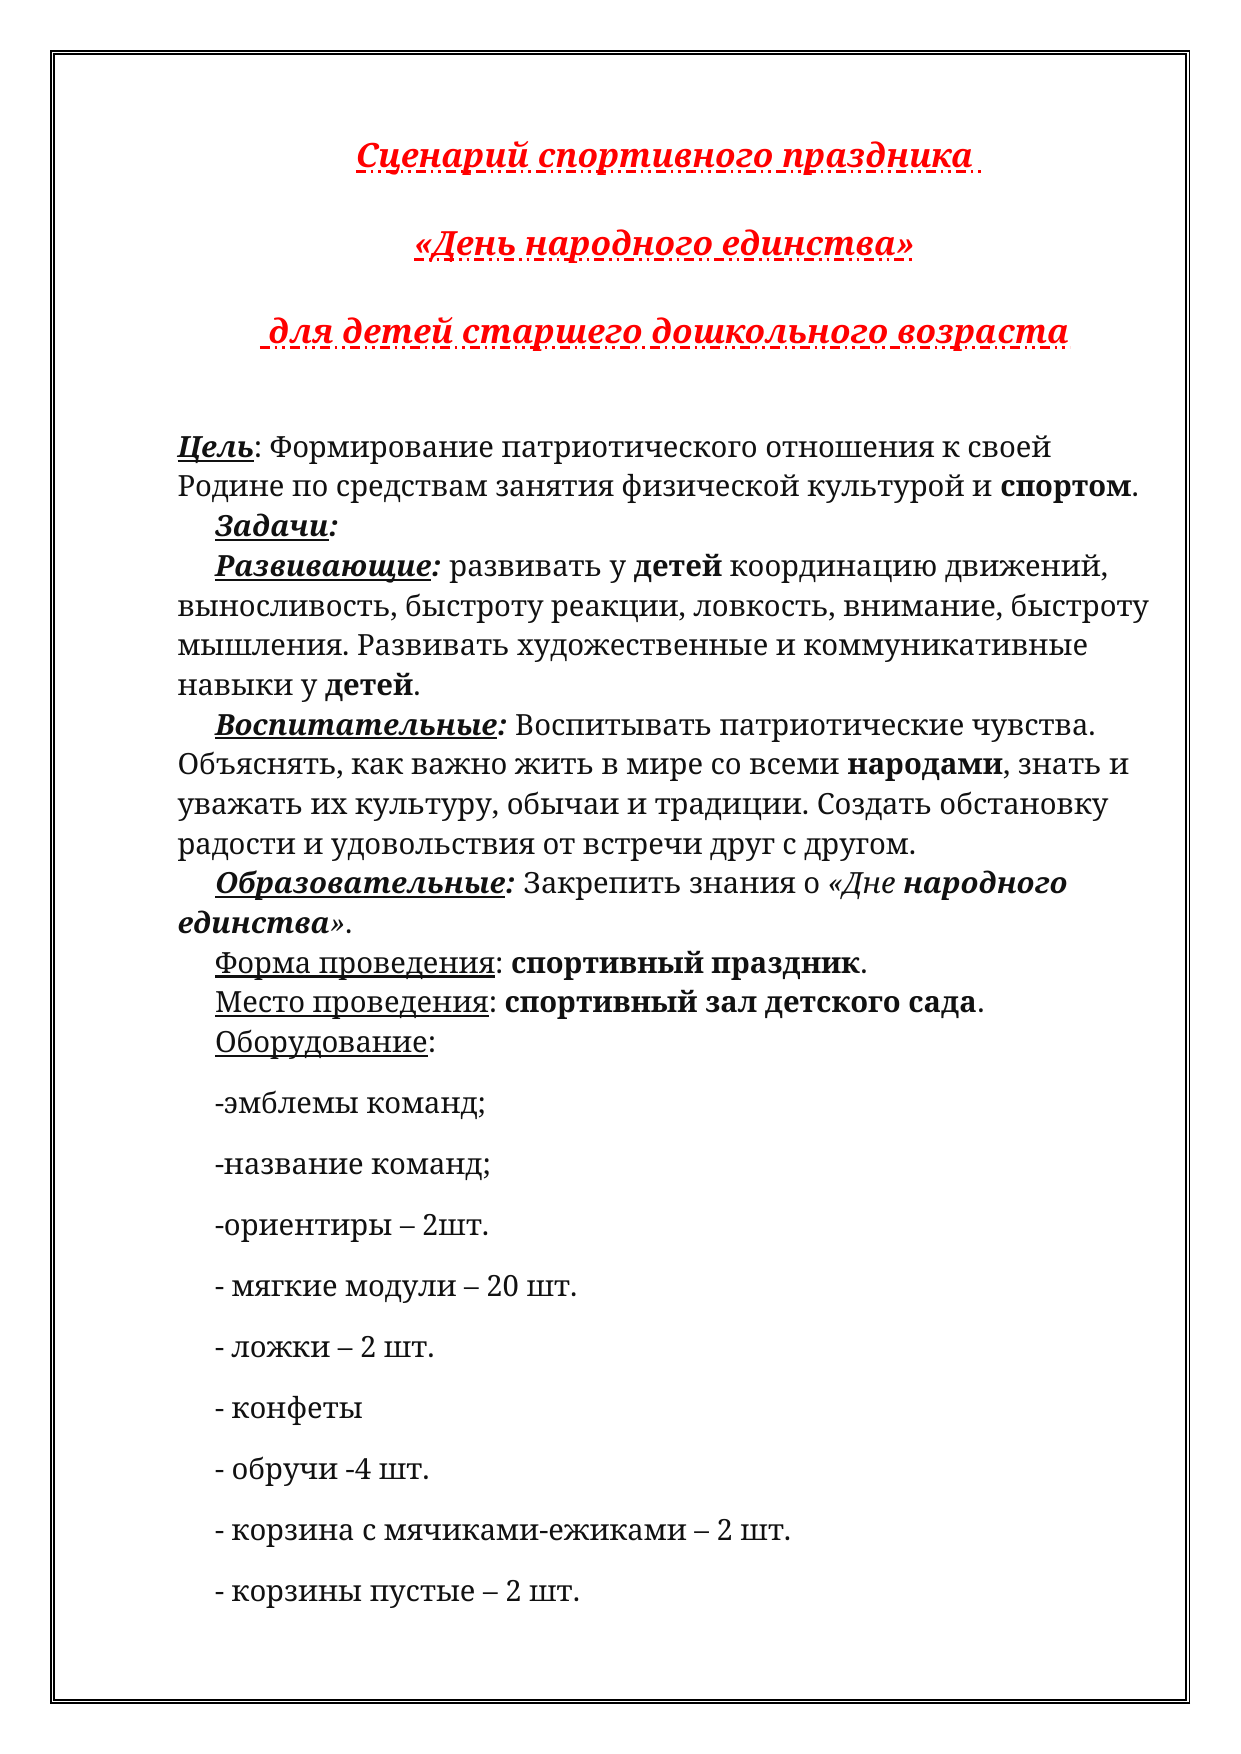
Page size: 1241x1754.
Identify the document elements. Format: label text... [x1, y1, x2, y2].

text -эмблемы команд; [177, 1082, 1152, 1122]
text - обручи -4 шт. [177, 1448, 1152, 1488]
text «День народного единства» [177, 220, 1152, 266]
text -ориентиры – 2шт. [177, 1204, 1152, 1244]
text - корзина с мячиками-ежиками – 2 шт. [177, 1509, 1152, 1548]
text - мягкие модули – 20 шт. [177, 1265, 1152, 1305]
text - конфеты [177, 1387, 1152, 1427]
text Воспитательные: Воспитывать патриотические чувства. Объяснять, как важно жить в мире со всеми народами, знать и уважать их культуру, обычаи и традиции. Создать обстановку радости и удовольствия от встречи друг с другом. [177, 704, 1152, 863]
text Форма проведения: спортивный праздник. [177, 942, 1152, 982]
text для детей старшего дошкольного возраста [177, 308, 1152, 383]
text Сценарий спортивного праздника [177, 132, 1152, 178]
text Оборудование: [177, 1021, 1152, 1061]
text - ложки – 2 шт. [177, 1326, 1152, 1366]
text Развивающие: развивать у детей координацию движений, выносливость, быстроту реакции, ловкость, внимание, быстроту мышления. Развивать художественные и коммуникативные навыки у детей. [177, 545, 1152, 704]
text Образовательные: Закрепить знания о «Дне народного единства». [177, 863, 1152, 942]
text - корзины пустые – 2 шт. [177, 1570, 1152, 1609]
text -название команд; [177, 1143, 1152, 1183]
text Цель: Формирование патриотического отношения к своей Родине по средствам занятия физической культурой и спортом. [177, 426, 1152, 505]
text Задачи: [177, 505, 1152, 545]
text Место проведения: спортивный зал детского сада. [177, 982, 1152, 1021]
